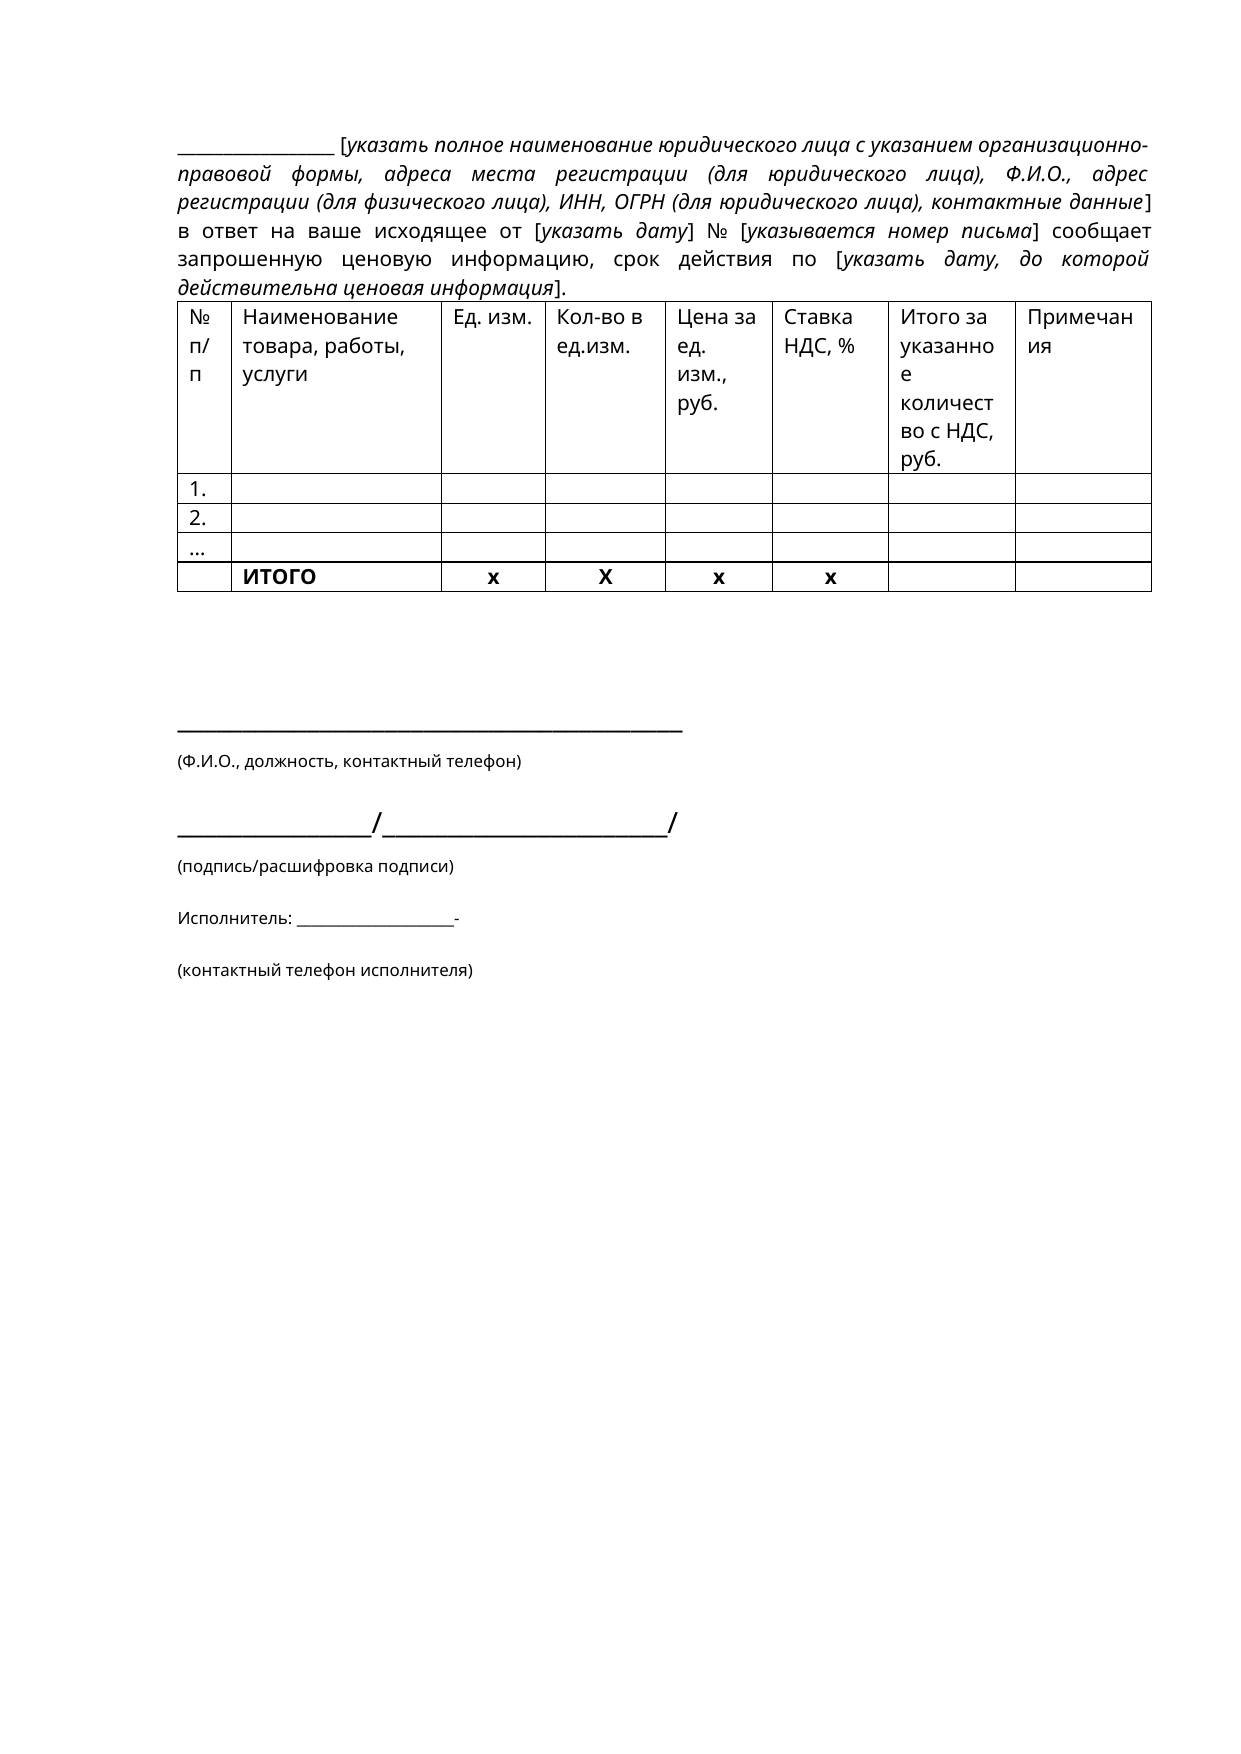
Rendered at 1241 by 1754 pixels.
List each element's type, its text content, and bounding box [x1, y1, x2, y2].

table_header № п/п [178, 302, 231, 473]
table_cell 2. [178, 504, 231, 532]
text (подпись/расшифровка подписи) [177, 854, 1152, 894]
table_cell [889, 533, 1015, 561]
table_header Примечания [1016, 302, 1151, 473]
table_header Наименование товара, работы, услуги [232, 302, 441, 473]
table_cell [546, 474, 665, 502]
table_cell [1016, 504, 1151, 532]
text Исполнитель: _____________________- [177, 906, 1152, 946]
table_cell [666, 504, 772, 532]
table_cell [889, 474, 1015, 502]
table_cell х [666, 563, 772, 591]
table_header Ед. изм. [442, 302, 545, 473]
table_cell х [442, 563, 545, 591]
table_cell [773, 504, 888, 532]
table_cell [442, 504, 545, 532]
table_cell [1016, 533, 1151, 561]
text (контактный телефон исполнителя) [177, 958, 1152, 998]
table_cell [666, 474, 772, 502]
table_cell ИТОГО [232, 563, 441, 591]
table_cell [442, 474, 545, 502]
table_header Ставка НДС, % [773, 302, 888, 473]
text _______________________________________ [177, 697, 1152, 737]
text (Ф.И.О., должность, контактный телефон) [177, 750, 1152, 789]
table_cell [232, 474, 441, 502]
table_cell [232, 504, 441, 532]
table_cell [546, 533, 665, 561]
table_cell … [178, 533, 231, 561]
table_cell [1016, 474, 1151, 502]
table_cell [546, 504, 665, 532]
text _________________ [указать полное наименование юридического лица с указанием организационно-правовой формы, адреса места регистрации (для юридического лица), Ф.И.О., адрес регистрации (для физического лица), ИНН, ОГРН (для юридического лица), контактные данные] в ответ на ваше исходящее от [указать дату] № [указывается номер письма] сообщает запрошенную ценовую информацию, срок действия по [указать дату, до которой действительна ценовая информация]. [177, 131, 1152, 301]
table_cell х [773, 563, 888, 591]
table_cell [178, 563, 231, 591]
table_cell [442, 533, 545, 561]
table_cell [773, 474, 888, 502]
text _______________/______________________/ [177, 802, 1152, 842]
table_header Кол-во в ед.изм. [546, 302, 665, 473]
table_cell [666, 533, 772, 561]
table_cell 1. [178, 474, 231, 502]
table_cell [889, 504, 1015, 532]
table_header Цена за ед. изм., руб. [666, 302, 772, 473]
table_cell [889, 563, 1015, 591]
table_cell [232, 533, 441, 561]
table_cell [773, 533, 888, 561]
table_header Итого за указанное количество с НДС, руб. [889, 302, 1015, 473]
table_cell Х [546, 563, 665, 591]
table_cell [1016, 563, 1151, 591]
